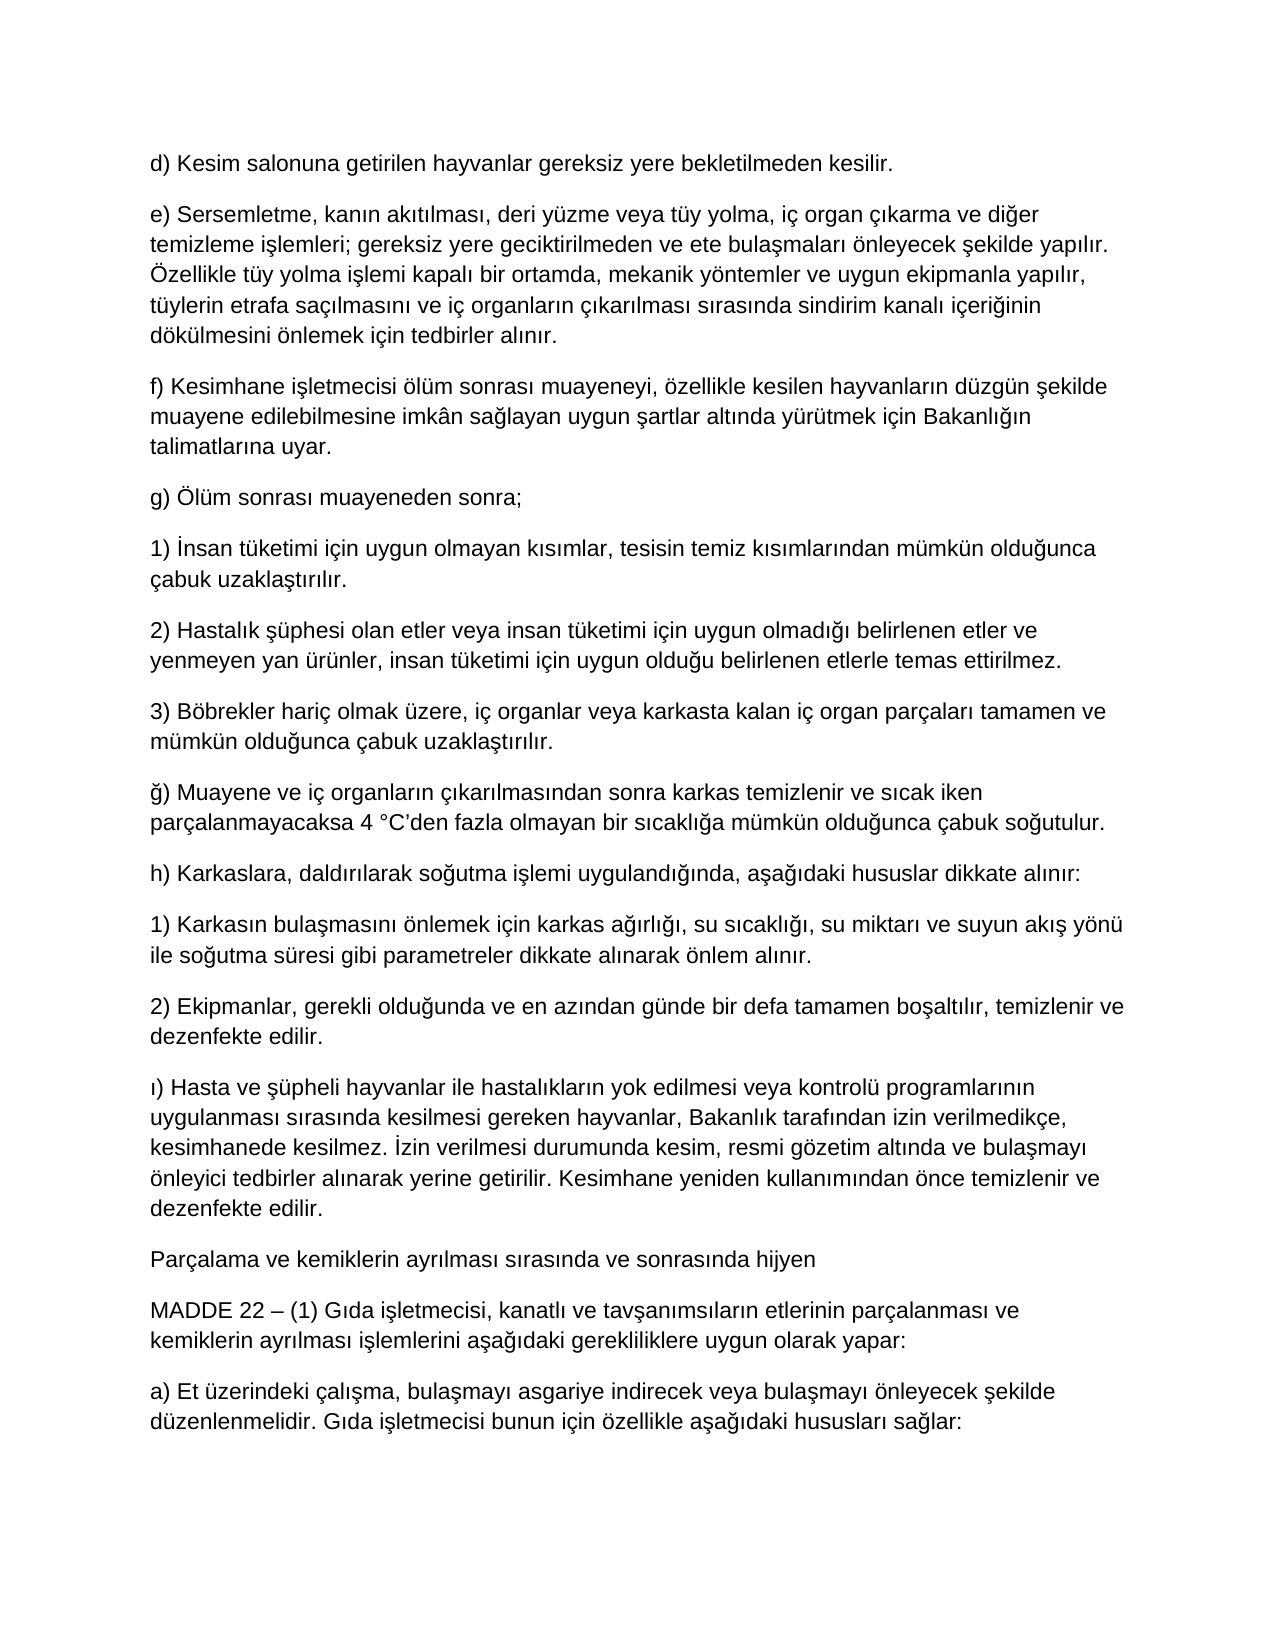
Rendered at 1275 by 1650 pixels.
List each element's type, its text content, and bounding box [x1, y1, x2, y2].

text 3) Böbrekler hariç olmak üzere, iç organlar veya karkasta kalan iç organ parçaları tamamen ve mümkün olduğunca çabuk uzaklaştırılır. [150, 698, 1125, 754]
text 2) Hastalık şüphesi olan etler veya insan tüketimi için uygun olmadığı belirlenen etler ve yenmeyen yan ürünler, insan tüketimi için uygun olduğu belirlenen etlerle temas ettirilmez. [150, 617, 1125, 673]
text ı) Hasta ve şüpheli hayvanlar ile hastalıkların yok edilmesi veya kontrolü programlarının uygulanması sırasında kesilmesi gereken hayvanlar, Bakanlık tarafından izin verilmedikçe, kesimhanede kesilmez. İzin verilmesi durumunda kesim, resmi gözetim altında ve bulaşmayı önleyici tedbirler alınarak yerine getirilir. Kesimhane yeniden kullanımından önce temizlenir ve dezenfekte edilir. [150, 1074, 1125, 1221]
text 2) Ekipmanlar, gerekli olduğunda ve en azından günde bir defa tamamen boşaltılır, temizlenir ve dezenfekte edilir. [150, 993, 1125, 1049]
text 1) Karkasın bulaşmasını önlemek için karkas ağırlığı, su sıcaklığı, su miktarı ve suyun akış yönü ile soğutma süresi gibi parametreler dikkate alınarak önlem alınır. [150, 911, 1125, 968]
text MADDE 22 – (1) Gıda işletmecisi, kanatlı ve tavşanımsıların etlerinin parçalanması ve kemiklerin ayrılması işlemlerini aşağıdaki gerekliliklere uygun olarak yapar: [150, 1297, 1125, 1353]
text g) Ölüm sonrası muayeneden sonra; [150, 484, 1125, 511]
text e) Sersemletme, kanın akıtılması, deri yüzme veya tüy yolma, iç organ çıkarma ve diğer temizleme işlemleri; gereksiz yere geciktirilmeden ve ete bulaşmaları önleyecek şekilde yapılır. Özellikle tüy yolma işlemi kapalı bir ortamda, mekanik yöntemler ve uygun ekipmanla yapılır, tüylerin etrafa saçılmasını ve iç organların çıkarılması sırasında sindirim kanalı içeriğinin dökülmesini önlemek için tedbirler alınır. [150, 201, 1125, 348]
text a) Et üzerindeki çalışma, bulaşmayı asgariye indirecek veya bulaşmayı önleyecek şekilde düzenlenmelidir. Gıda işletmecisi bunun için özellikle aşağıdaki hususları sağlar: [150, 1378, 1125, 1435]
text h) Karkaslara, daldırılarak soğutma işlemi uygulandığında, aşağıdaki hususlar dikkate alınır: [150, 860, 1125, 887]
text ğ) Muayene ve iç organların çıkarılmasından sonra karkas temizlenir ve sıcak iken parçalanmayacaksa 4 °C’den fazla olmayan bir sıcaklığa mümkün olduğunca çabuk soğutulur. [150, 779, 1125, 836]
text d) Kesim salonuna getirilen hayvanlar gereksiz yere bekletilmeden kesilir. [150, 150, 1125, 176]
text Parçalama ve kemiklerin ayrılması sırasında ve sonrasında hijyen [150, 1246, 1125, 1272]
text f) Kesimhane işletmecisi ölüm sonrası muayeneyi, özellikle kesilen hayvanların düzgün şekilde muayene edilebilmesine imkân sağlayan uygun şartlar altında yürütmek için Bakanlığın talimatlarına uyar. [150, 373, 1125, 460]
text 1) İnsan tüketimi için uygun olmayan kısımlar, tesisin temiz kısımlarından mümkün olduğunca çabuk uzaklaştırılır. [150, 535, 1125, 592]
